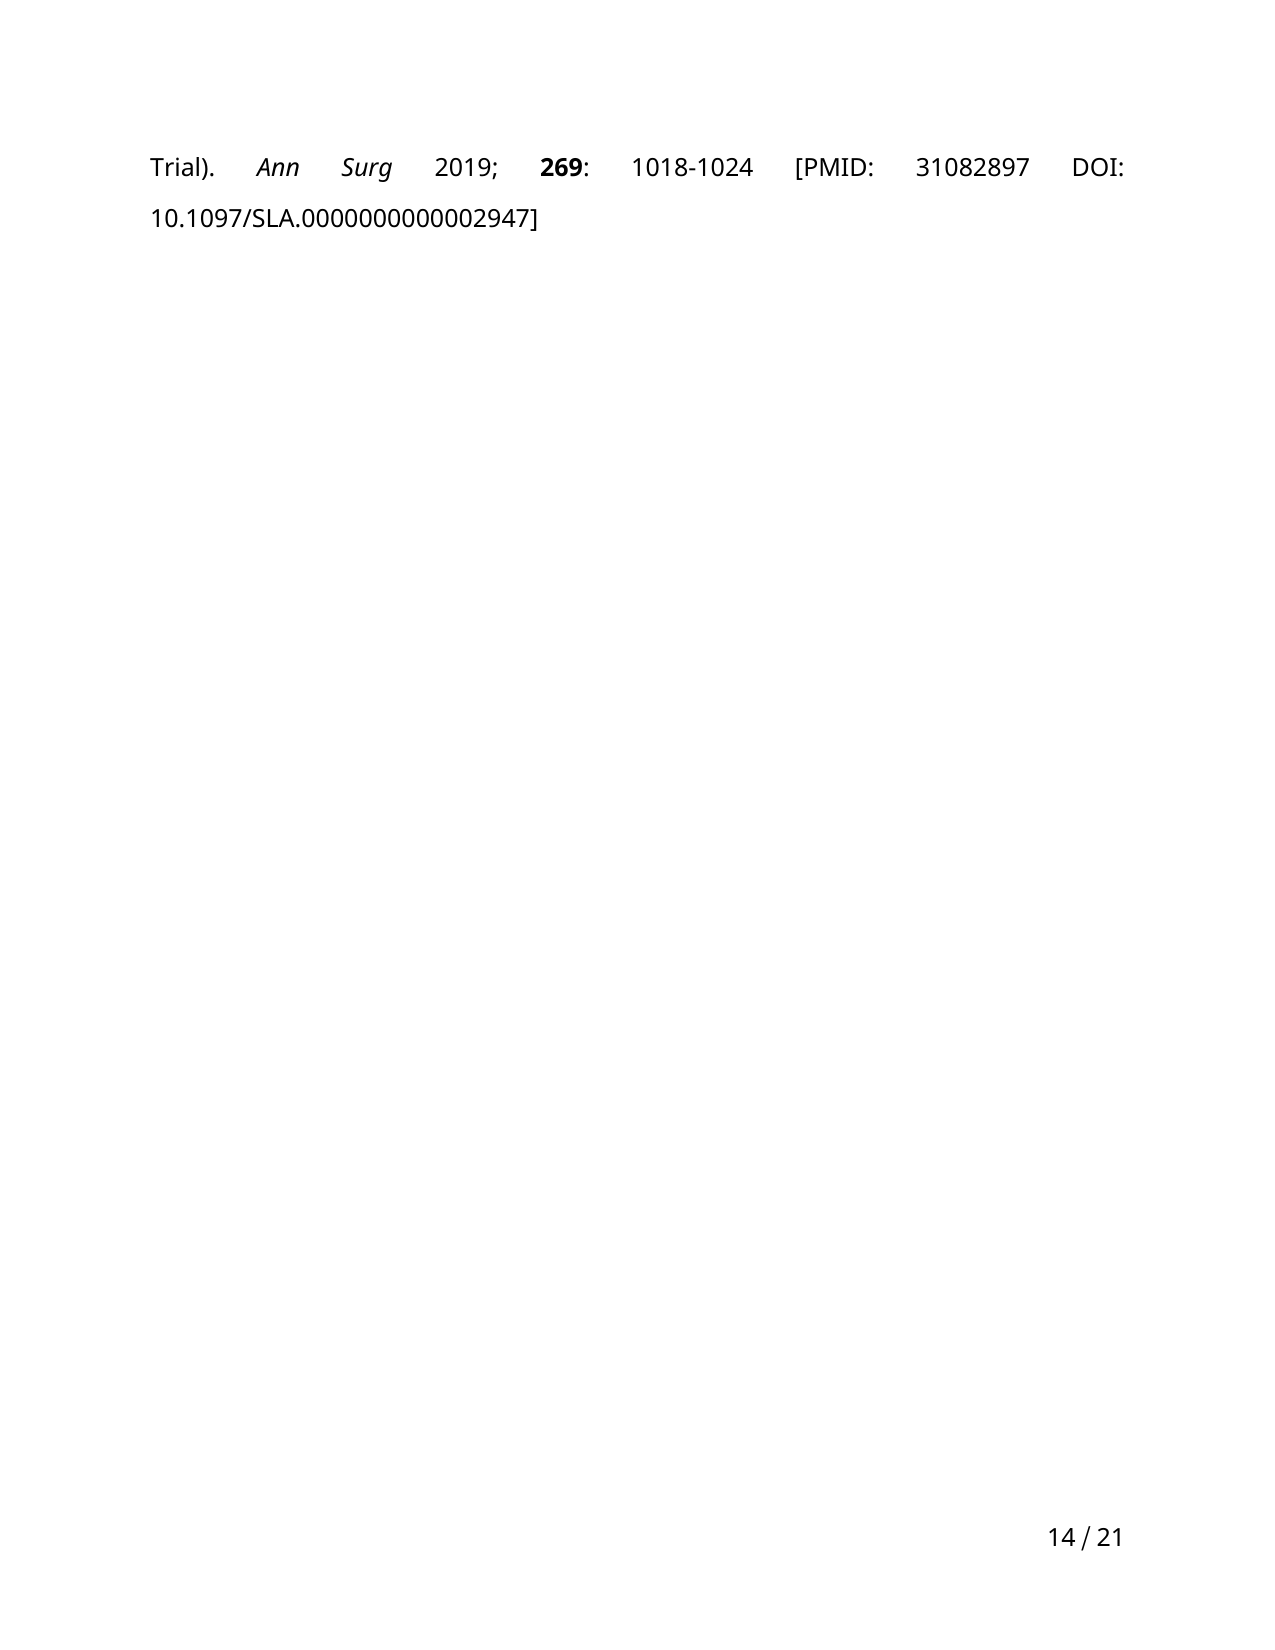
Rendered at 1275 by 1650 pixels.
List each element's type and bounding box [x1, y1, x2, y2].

text [150, 150, 1125, 235]
